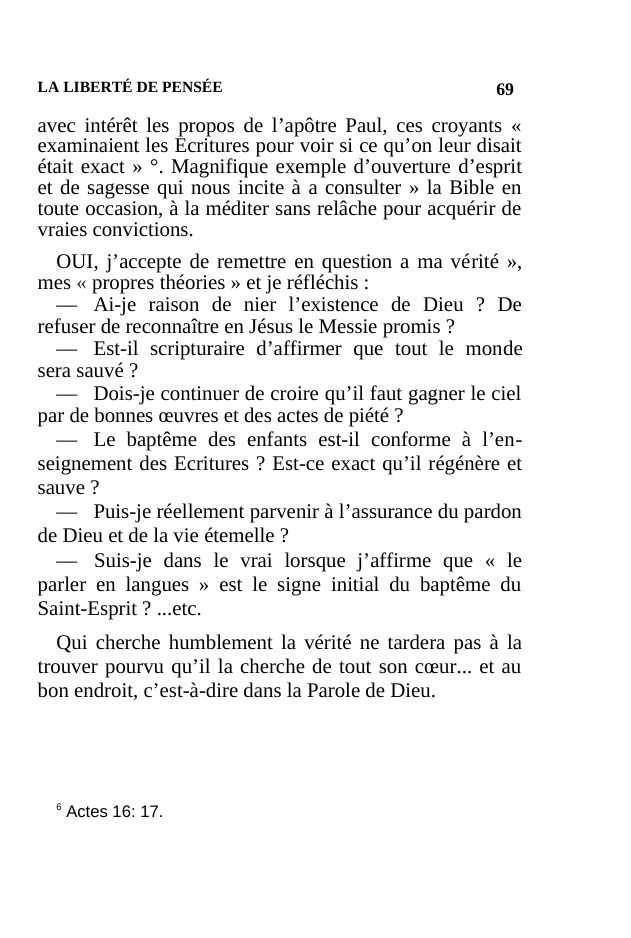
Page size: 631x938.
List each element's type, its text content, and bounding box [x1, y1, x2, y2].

list Dois-je continuer de croire qu’il faut gagner le ciel par de bonnes œuvres et des actes de piété ? [37, 382, 522, 427]
list Puis-je réellement parvenir à l’assurance du pardon de Dieu et de la vie étemelle ? [37, 499, 522, 547]
text avec intérêt les propos de l’apôtre Paul, ces croyants « examinaient les Ecritures pour voir si ce qu’on leur disait était exact » °. Magnifique exemple d’ouverture d’esprit et de sagesse qui nous incite à a consulter » la Bible en toute occasion, à la méditer sans relâche pour acquérir de vraies convictions. [37, 115, 522, 241]
list Le baptême des enfants est-il conforme à l’enseignement des Ecritures ? Est-ce exact qu’il régénère et sauve ? [37, 427, 522, 499]
text LA LIBERTÉ DE PENSÉE [37, 78, 223, 96]
list Suis-je dans le vrai lorsque j’affirme que « le parler en langues » est le signe initial du baptême du Saint-Esprit ? ...etc. [37, 547, 522, 620]
text 69 [496, 79, 514, 99]
text Qui cherche humblement la vérité ne tardera pas à la trouver pourvu qu’il la cherche de tout son cœur... et au bon endroit, c’est-à-dire dans la Parole de Dieu. [37, 630, 522, 702]
list Est-il scripturaire d’affirmer que tout le monde sera sauvé ? [37, 338, 522, 382]
text OUI, j’accepte de remettre en question a ma vérité », mes « propres théories » et je réfléchis : [37, 251, 522, 294]
text 6 Actes 16: 17. [37, 802, 163, 821]
list Ai-je raison de nier l’existence de Dieu ? De refuser de reconnaître en Jésus le Messie promis ? [37, 294, 522, 338]
